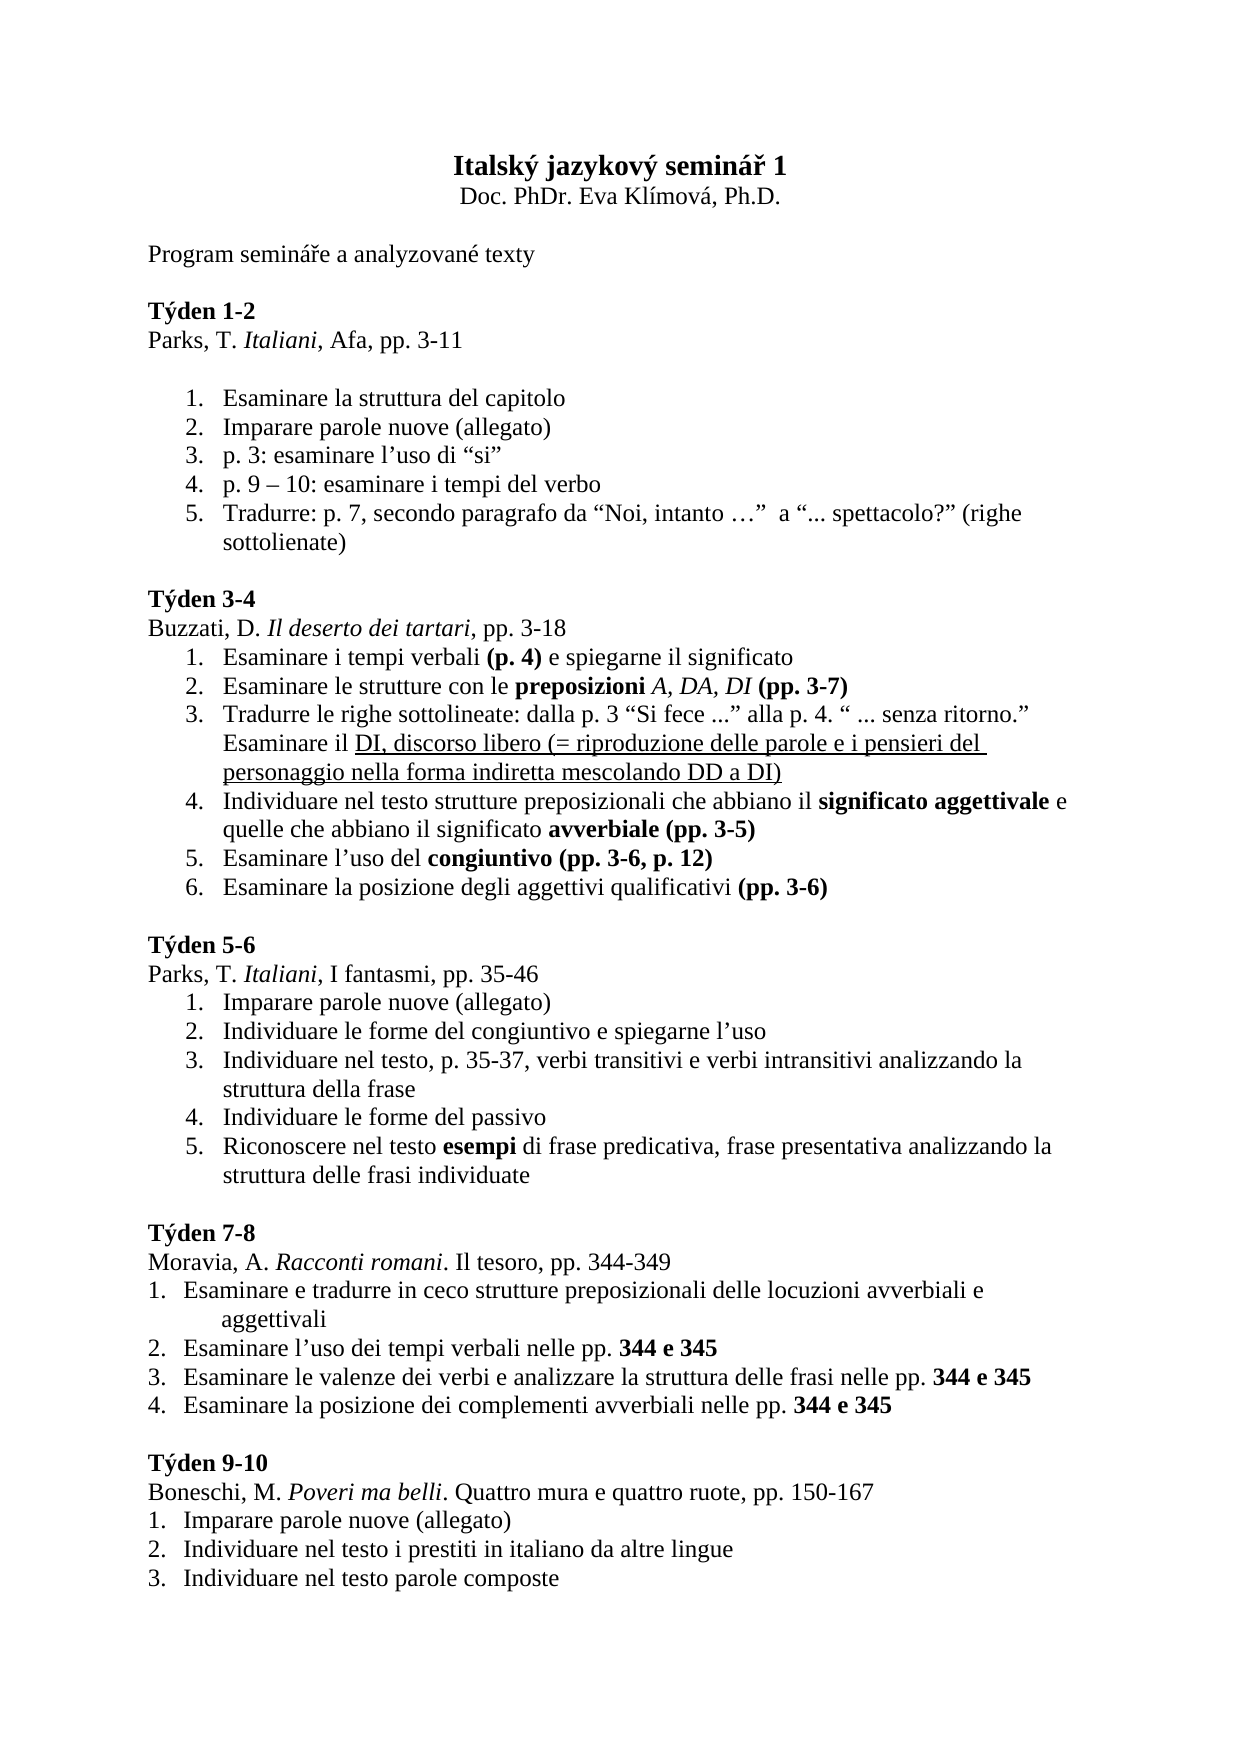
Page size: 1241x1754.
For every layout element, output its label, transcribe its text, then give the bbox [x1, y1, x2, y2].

text Týden 7-8 [148, 1218, 1093, 1247]
text Boneschi, M. Poveri ma belli. Quattro mura e quattro ruote, pp. 150-167 [148, 1477, 1093, 1505]
list Individuare nel testo, p. 35-37, verbi transitivi e verbi intransitivi analizzando la struttura della frase [185, 1045, 1093, 1102]
text Týden 9-10 [148, 1448, 1093, 1477]
list Esaminare le strutture con le preposizioni A, DA, DI (pp. 3-7) [185, 671, 1093, 699]
text Týden 3-4 [148, 584, 1093, 613]
list p. 3: esaminare l’uso di “si” [185, 440, 1093, 469]
text Moravia, A. Racconti romani. Il tesoro, pp. 344-349 [148, 1247, 1093, 1275]
list Tradurre: p. 7, secondo paragrafo da “Noi, intanto …” a “... spettacolo?” (righe sottolienate) [185, 498, 1093, 555]
list p. 9 – 10: esaminare i tempi del verbo [185, 469, 1093, 498]
list Esaminare la posizione degli aggettivi qualificativi (pp. 3-6) [185, 872, 1093, 901]
text Parks, T. Italiani, Afa, pp. 3-11 [148, 325, 1093, 354]
list Individuare le forme del congiuntivo e spiegarne l’uso [185, 1016, 1093, 1045]
subtitle Italský jazykový seminář 1 [148, 148, 1093, 181]
list Riconoscere nel testo esempi di frase predicativa, frase presentativa analizzando la struttura delle frasi individuate [185, 1131, 1093, 1189]
text 3. Esaminare le valenze dei verbi e analizzare la struttura delle frasi nelle pp. 344 e 345 [148, 1362, 1093, 1390]
text 2. Esaminare l’uso dei tempi verbali nelle pp. 344 e 345 [148, 1333, 1093, 1362]
text Buzzati, D. Il deserto dei tartari, pp. 3-18 [148, 613, 1093, 642]
list Esaminare la struttura del capitolo [185, 383, 1093, 412]
text 3. Individuare nel testo parole composte [148, 1563, 1093, 1592]
text Program semináře a analyzované texty [148, 239, 1093, 267]
text 2. Individuare nel testo i prestiti in italiano da altre lingue [148, 1534, 1093, 1563]
text 1. Esaminare e tradurre in ceco strutture preposizionali delle locuzioni avverbiali e aggettivali [148, 1275, 1093, 1333]
list Individuare le forme del passivo [185, 1102, 1093, 1131]
text Parks, T. Italiani, I fantasmi, pp. 35-46 [148, 959, 1093, 987]
text 1. Imparare parole nuove (allegato) [148, 1505, 1093, 1534]
list Esaminare l’uso del congiuntivo (pp. 3-6, p. 12) [185, 843, 1093, 872]
text Týden 5-6 [148, 930, 1093, 959]
text 4. Esaminare la posizione dei complementi avverbiali nelle pp. 344 e 345 [148, 1390, 1093, 1419]
text Týden 1-2 [148, 296, 1093, 325]
list Esaminare i tempi verbali (p. 4) e spiegarne il significato [185, 642, 1093, 671]
list Tradurre le righe sottolineate: dalla p. 3 “Si fece ...” alla p. 4. “ ... senza ritorno.” Esaminare il DI, discorso libero (= riproduzione delle parole e i pensieri del personaggio nella forma indiretta mescolando DD a DI) [185, 699, 1093, 786]
list Imparare parole nuove (allegato) [185, 987, 1093, 1016]
text Doc. PhDr. Eva Klímová, Ph.D. [148, 181, 1093, 210]
list Imparare parole nuove (allegato) [185, 412, 1093, 440]
list Individuare nel testo strutture preposizionali che abbiano il significato aggettivale e quelle che abbiano il significato avverbiale (pp. 3-5) [185, 786, 1093, 843]
